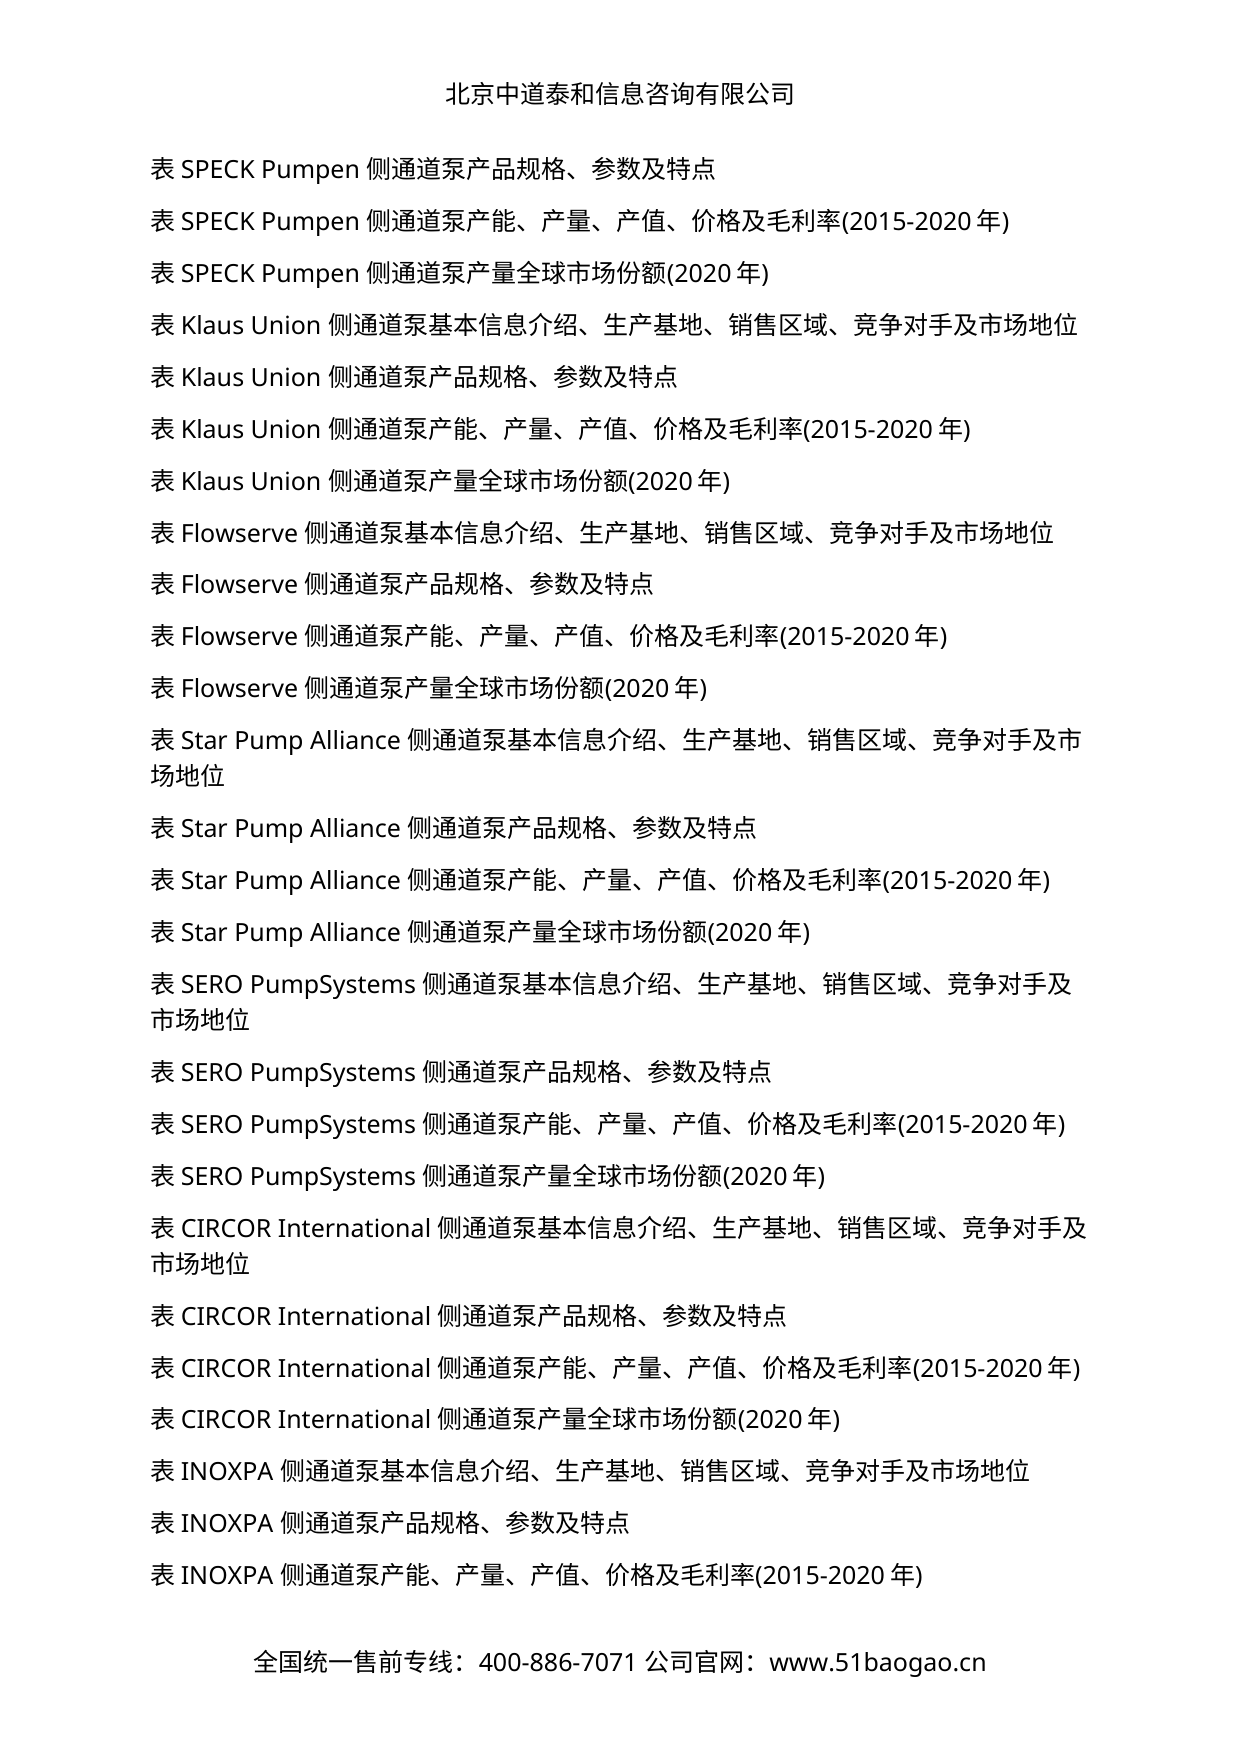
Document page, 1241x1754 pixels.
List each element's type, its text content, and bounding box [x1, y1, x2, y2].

text 表 CIRCOR International 侧通道泵产量全球市场份额(2020年) [150, 1400, 1090, 1436]
text 表 Flowserve 侧通道泵基本信息介绍、生产基地、销售区域、竞争对手及市场地位 [150, 513, 1090, 549]
text 表 INOXPA 侧通道泵产能、产量、产值、价格及毛利率(2015-2020年) [150, 1556, 1090, 1592]
text 表 Klaus Union 侧通道泵产能、产量、产值、价格及毛利率(2015-2020年) [150, 409, 1090, 446]
text 表 SERO PumpSystems 侧通道泵产量全球市场份额(2020年) [150, 1156, 1090, 1192]
text 表 Star Pump Alliance 侧通道泵产品规格、参数及特点 [150, 809, 1090, 845]
text 表 Star Pump Alliance 侧通道泵产能、产量、产值、价格及毛利率(2015-2020年) [150, 861, 1090, 897]
text 表 Klaus Union 侧通道泵产品规格、参数及特点 [150, 357, 1090, 394]
text 表 Flowserve 侧通道泵产量全球市场份额(2020年) [150, 669, 1090, 705]
text 表 SERO PumpSystems 侧通道泵产能、产量、产值、价格及毛利率(2015-2020年) [150, 1104, 1090, 1141]
text 表 CIRCOR International 侧通道泵基本信息介绍、生产基地、销售区域、竞争对手及市场地位 [150, 1208, 1090, 1281]
text 表 CIRCOR International 侧通道泵产能、产量、产值、价格及毛利率(2015-2020年) [150, 1348, 1090, 1384]
text 表 INOXPA 侧通道泵产品规格、参数及特点 [150, 1504, 1090, 1540]
text 表 CIRCOR International 侧通道泵产品规格、参数及特点 [150, 1296, 1090, 1332]
text 表 Flowserve 侧通道泵产品规格、参数及特点 [150, 565, 1090, 601]
text 表 SPECK Pumpen 侧通道泵产量全球市场份额(2020年) [150, 254, 1090, 290]
text 表 Klaus Union 侧通道泵产量全球市场份额(2020年) [150, 461, 1090, 497]
text 表 SPECK Pumpen 侧通道泵产品规格、参数及特点 [150, 150, 1090, 186]
text 表 INOXPA 侧通道泵基本信息介绍、生产基地、销售区域、竞争对手及市场地位 [150, 1452, 1090, 1488]
text 表 SPECK Pumpen 侧通道泵产能、产量、产值、价格及毛利率(2015-2020年) [150, 202, 1090, 238]
text 表 Star Pump Alliance 侧通道泵产量全球市场份额(2020年) [150, 912, 1090, 949]
text 表 SERO PumpSystems 侧通道泵产品规格、参数及特点 [150, 1052, 1090, 1089]
text 表 Klaus Union 侧通道泵基本信息介绍、生产基地、销售区域、竞争对手及市场地位 [150, 306, 1090, 342]
text 表 SERO PumpSystems 侧通道泵基本信息介绍、生产基地、销售区域、竞争对手及市场地位 [150, 964, 1090, 1037]
text 表 Flowserve 侧通道泵产能、产量、产值、价格及毛利率(2015-2020年) [150, 617, 1090, 653]
text 表 Star Pump Alliance 侧通道泵基本信息介绍、生产基地、销售区域、竞争对手及市场地位 [150, 721, 1090, 793]
